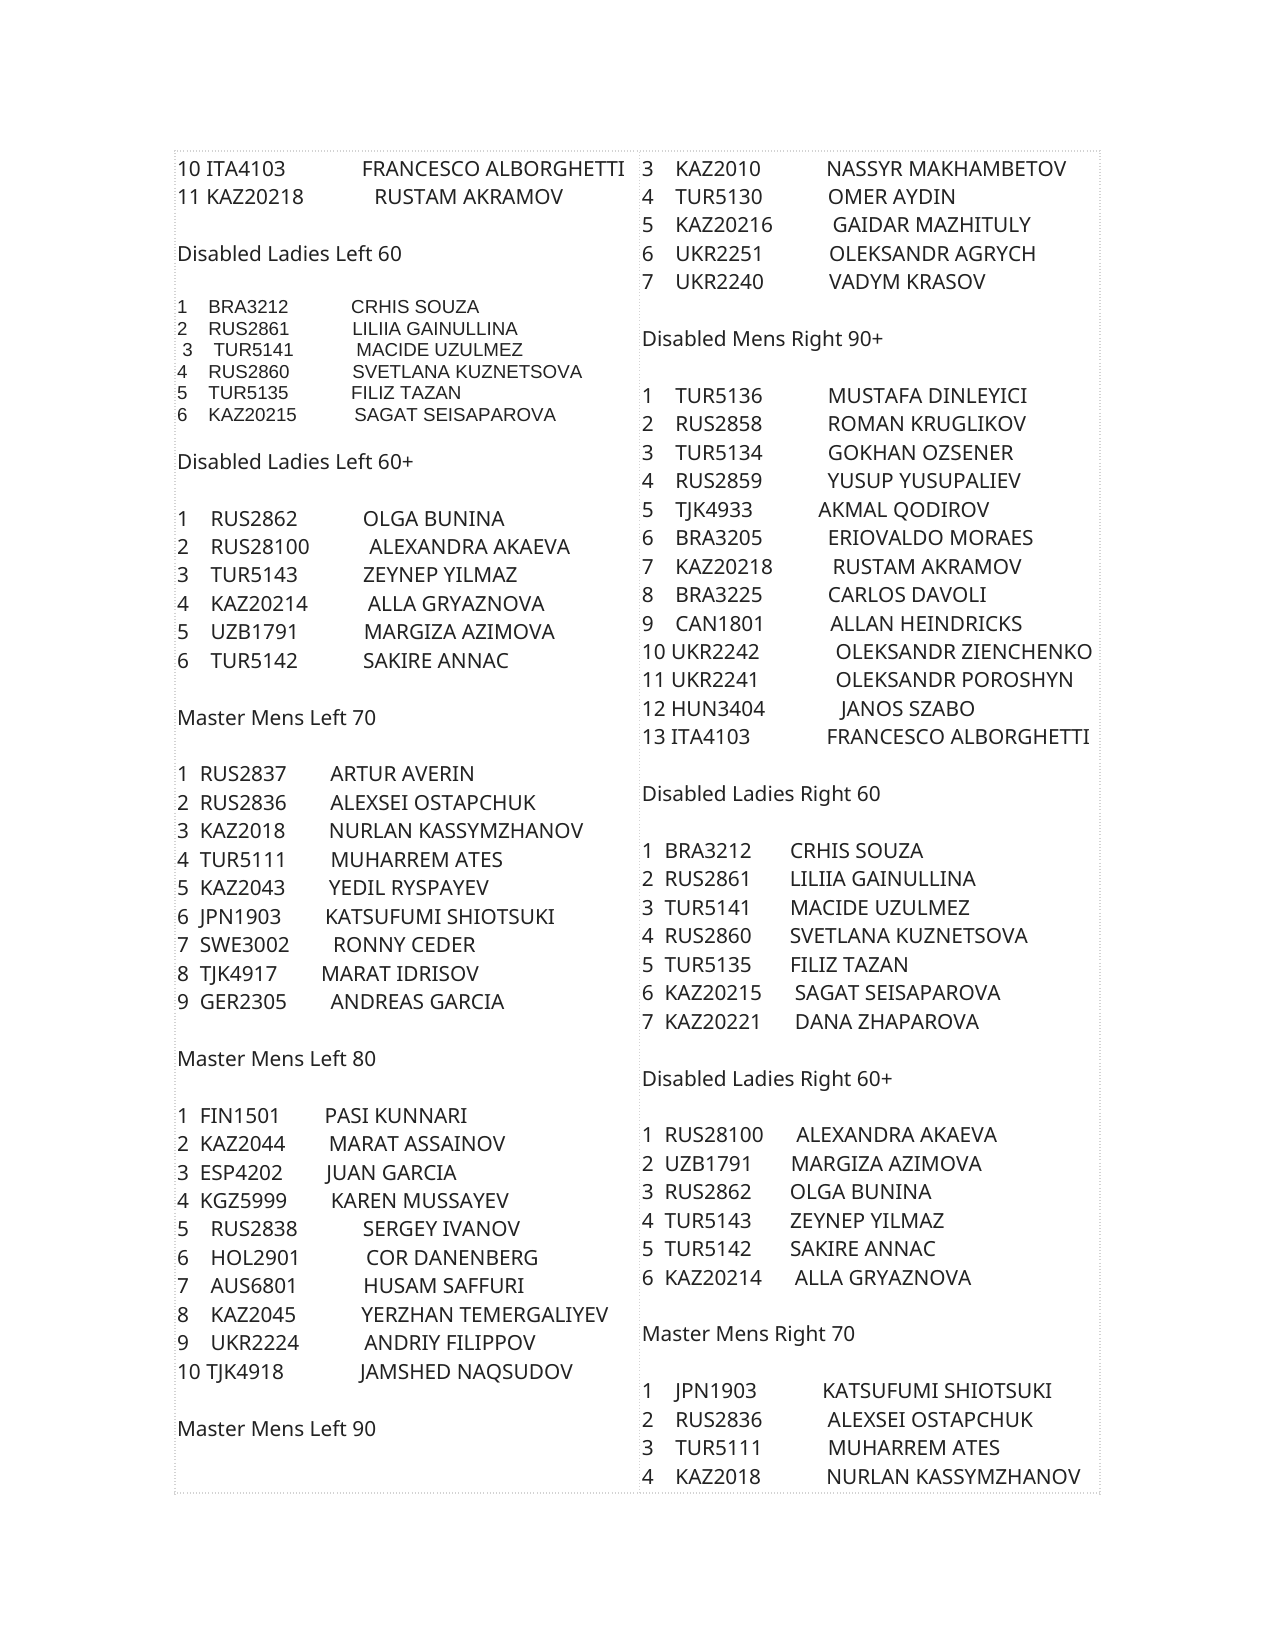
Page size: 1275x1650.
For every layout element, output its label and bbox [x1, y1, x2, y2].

table_header [640, 150, 1100, 1492]
table_header [175, 150, 639, 1492]
